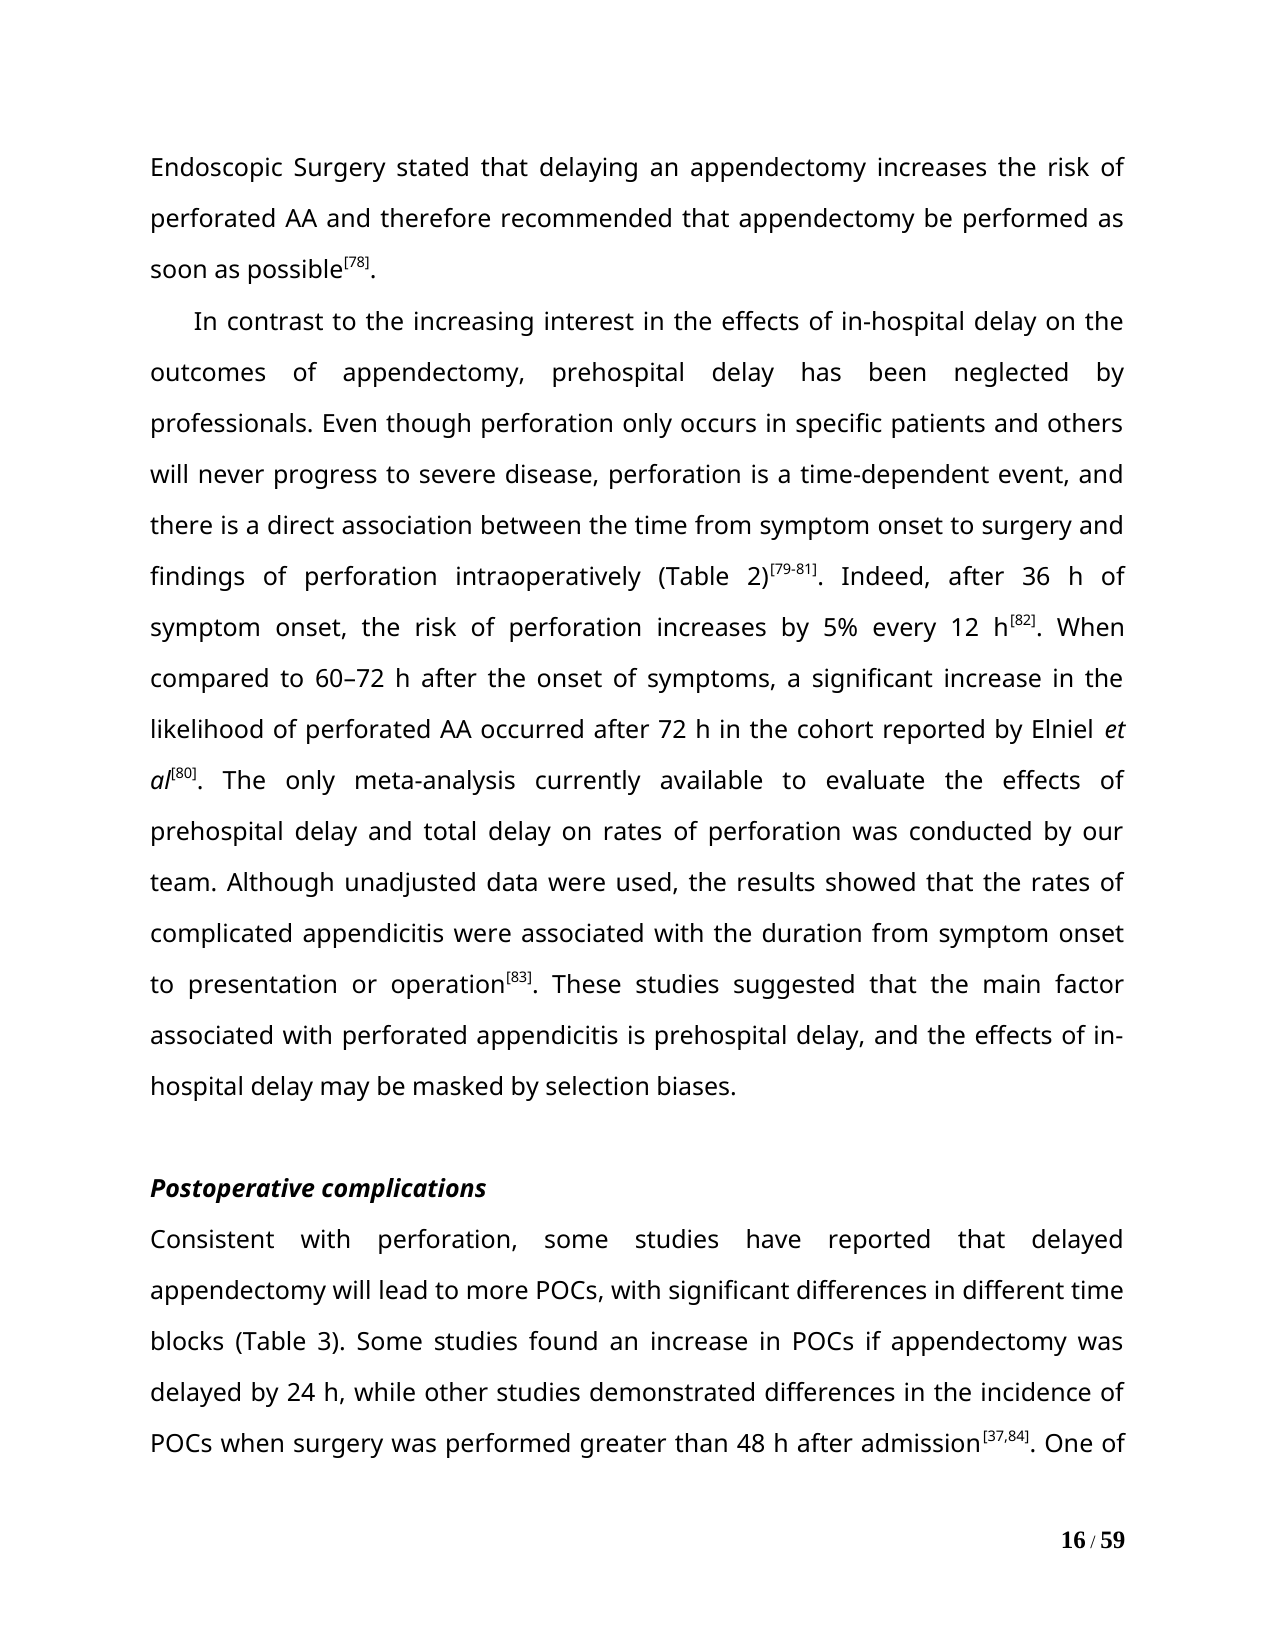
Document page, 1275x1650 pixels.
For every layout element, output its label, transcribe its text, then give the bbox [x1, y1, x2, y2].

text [150, 150, 1125, 286]
text Postoperative complications [150, 1171, 1125, 1205]
text In contrast to the increasing interest in the effects of in-hospital delay on the outcomes of appendectomy, prehospital delay has been neglected by professionals. Even though perforation only occurs in specific patients and others will never progress to severe disease, perforation is a time-dependent event, and there is a direct association between the time from symptom onset to surgery and findings of perforation intraoperatively (Table 2)[79-81]. Indeed, after 36 h of symptom onset, the risk of perforation increases by 5% every 12 h[82]. When compared to 60–72 h after the onset of symptoms, a significant increase in the likelihood of perforated AA occurred after 72 h in the cohort reported by Elniel et al[80]. The only meta-analysis currently available to evaluate the effects of prehospital delay and total delay on rates of perforation was conducted by our team. Although unadjusted data were used, the results showed that the rates of complicated appendicitis were associated with the duration from symptom onset to presentation or operation[83]. These studies suggested that the main factor associated with perforated appendicitis is prehospital delay, and the effects of in-hospital delay may be masked by selection biases. [150, 303, 1125, 1103]
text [150, 1222, 1125, 1460]
